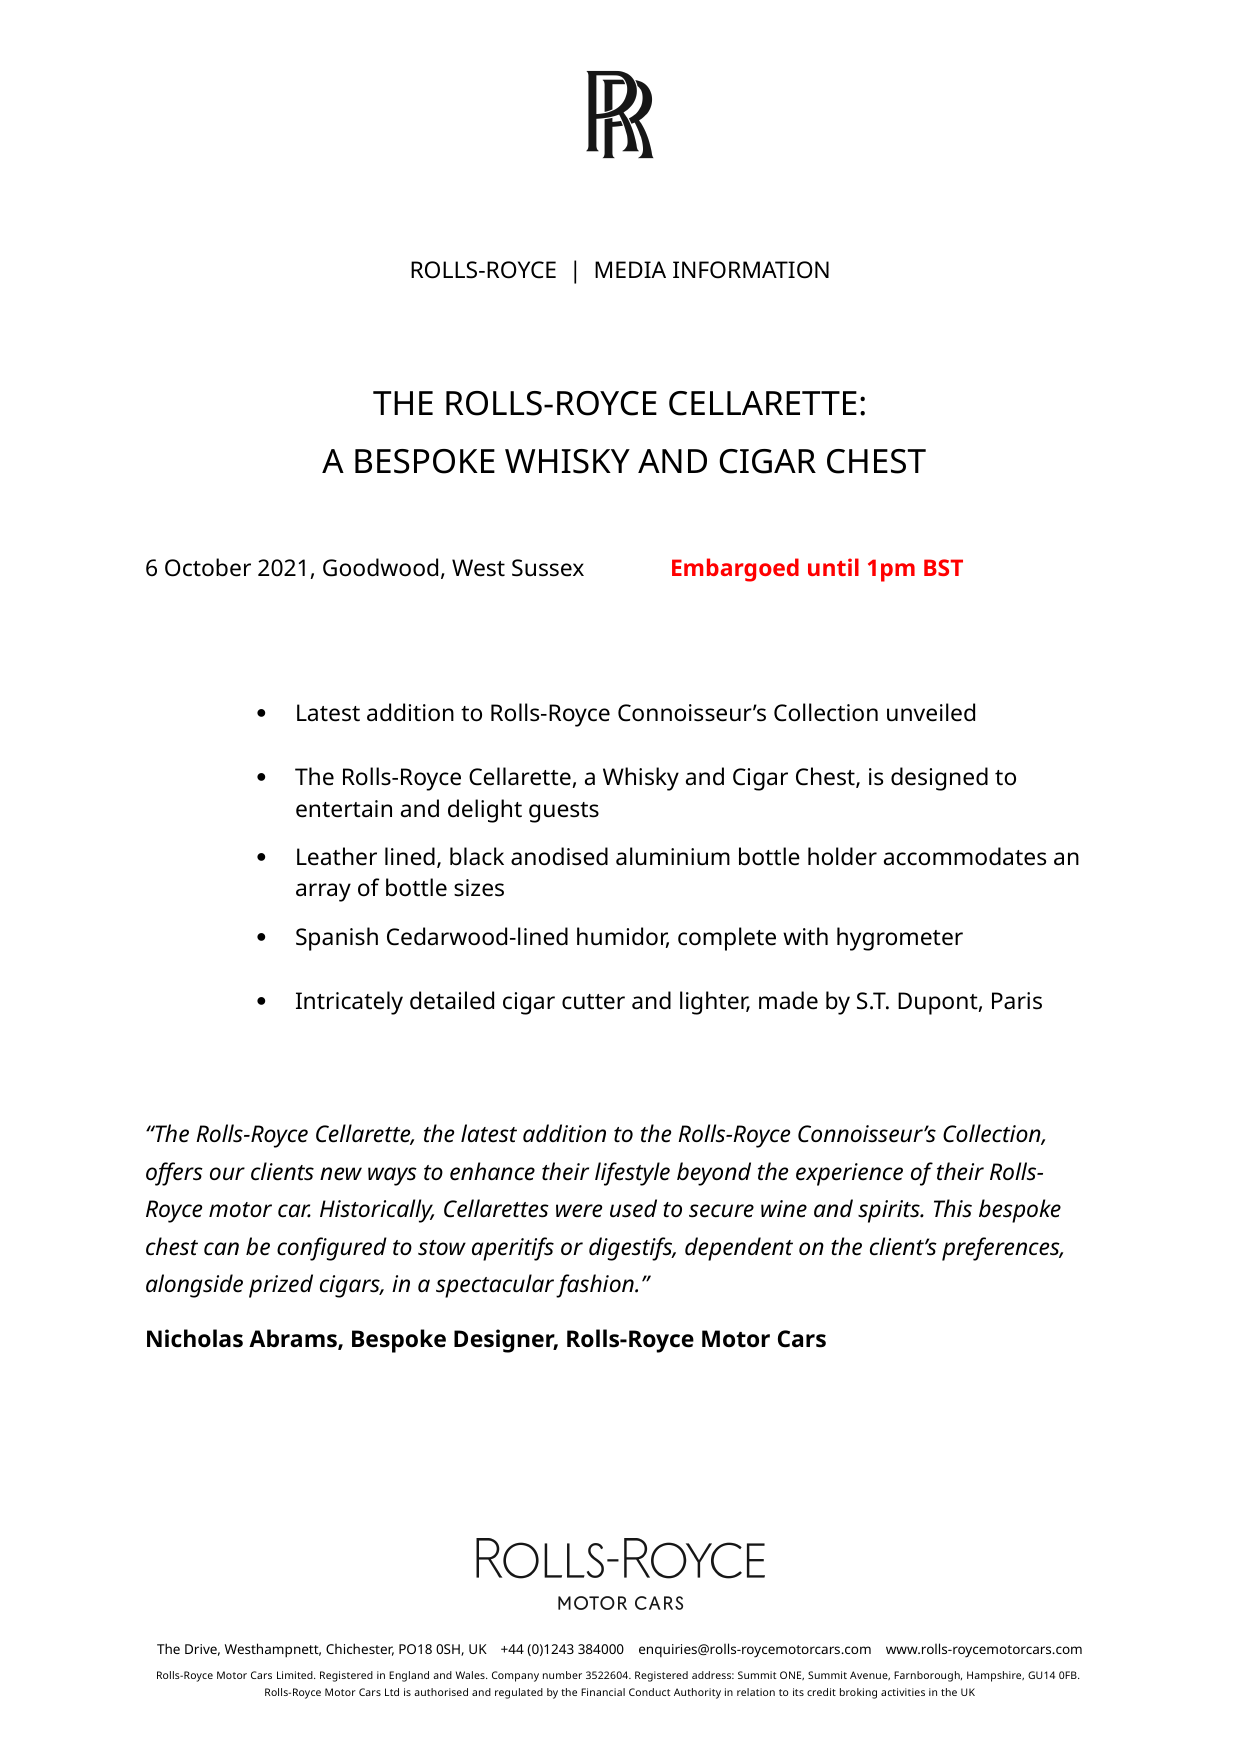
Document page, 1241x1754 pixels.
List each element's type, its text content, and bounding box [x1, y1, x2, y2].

title ROLLS-ROYCE | MEDIA INFORMATION [145, 254, 1096, 285]
text 6 October 2021, Goodwood, West Sussex Embargoed until 1pm BST [145, 546, 1096, 583]
picture [586, 70, 654, 159]
picture [475, 1538, 766, 1611]
list Leather lined, black anodised aluminium bottle holder accommodates an array of bottle sizes [257, 841, 1096, 903]
list The Rolls-Royce Cellarette, a Whisky and Cigar Chest, is designed to entertain and delight guests [257, 761, 1096, 824]
list Intricately detailed cigar cutter and lighter, made by S.T. Dupont, Paris [257, 985, 1096, 1016]
subtitle the ROLLS-ROYCE Cellarette: [145, 380, 1096, 425]
text Nicholas Abrams, Bespoke Designer, Rolls-Royce Motor Cars [145, 1317, 1096, 1355]
list Latest addition to Rolls-Royce Connoisseur’s Collection unveiled [257, 697, 1096, 728]
text “The Rolls-Royce Cellarette, the latest addition to the Rolls-Royce Connoisseur’s Collection, offers our clients new ways to enhance their lifestyle beyond the experience of their Rolls-Royce motor car. Historically, Cellarettes were used to secure wine and spirits. This bespoke chest can be configured to stow aperitifs or digestifs, dependent on the client’s preferences, alongside prized cigars, in a spectacular fashion.” [145, 1113, 1096, 1300]
subtitle A bespoke WHISKY and cigar chest [145, 438, 1096, 483]
list Spanish Cedarwood-lined humidor, complete with hygrometer [257, 921, 1096, 952]
